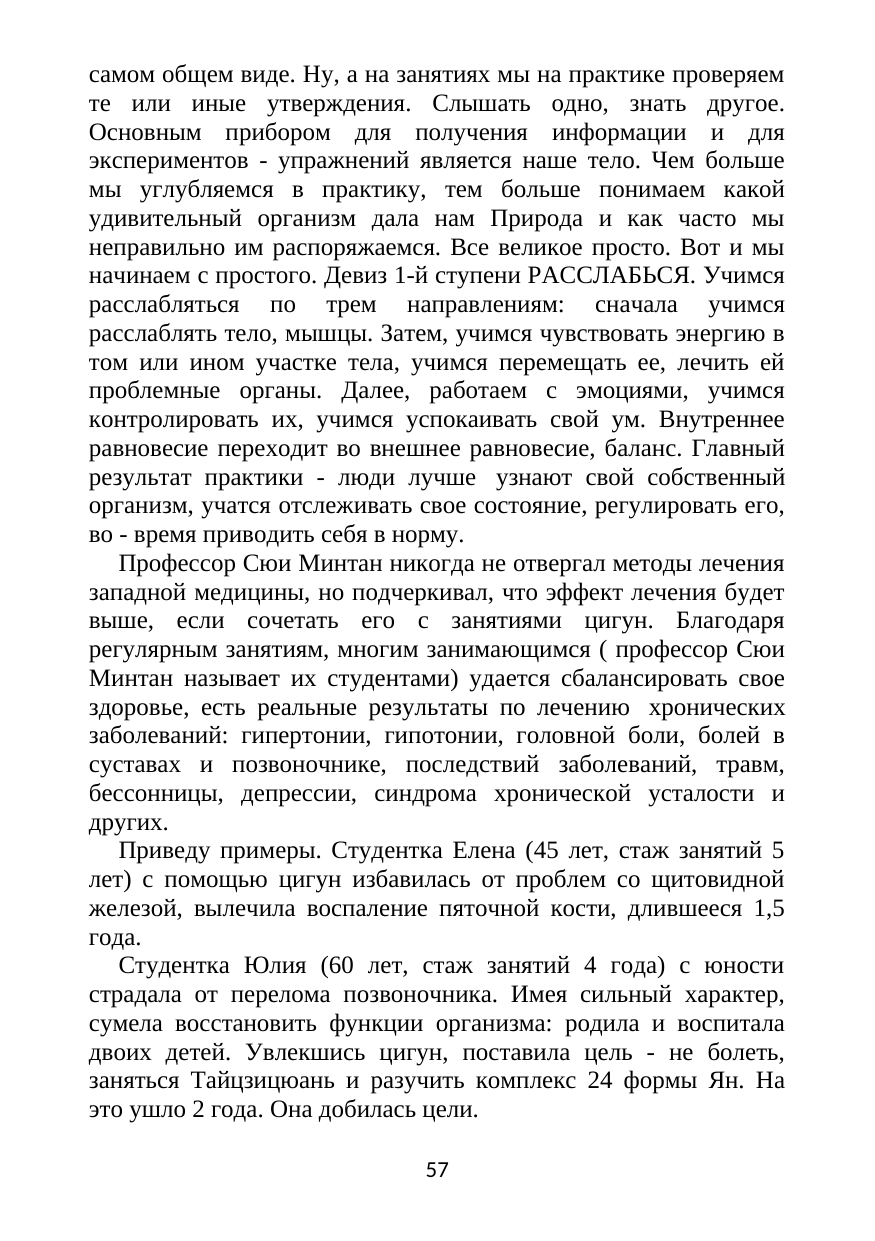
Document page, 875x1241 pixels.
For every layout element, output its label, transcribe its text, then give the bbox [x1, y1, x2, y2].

text Студентка Юлия (60 лет, стаж занятий 4 года) с юности страдала от перелома позвоночника. Имея сильный характер, сумела восстановить функции организма: родила и воспитала двоих детей. Увлекшись цигун, поставила цель - не болеть, заняться Тайцзицюань и разучить комплекс 24 формы Ян. На это ушло 2 года. Она добилась цели. [89, 950, 785, 1123]
text Профессор Сюи Минтан никогда не отвергал методы лечения западной медицины, но подчеркивал, что эффект лечения будет выше, если сочетать его с занятиями цигун. Благодаря регулярным занятиям, многим занимающимся ( профессор Сюи Минтан называет их студентами) удается сбалансировать свое здоровье, есть реальные результаты по лечению хронических заболеваний: гипертонии, гипотонии, головной боли, болей в суставах и позвоночнике, последствий заболеваний, травм, бессонницы, депрессии, синдрома хронической усталости и других. [89, 548, 785, 835]
text Приведу примеры. Студентка Елена (45 лет, стаж занятий 5 лет) с помощью цигун избавилась от проблем со щитовидной железой, вылечила воспаление пяточной кости, длившееся 1,5 года. [89, 835, 785, 950]
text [89, 59, 785, 548]
